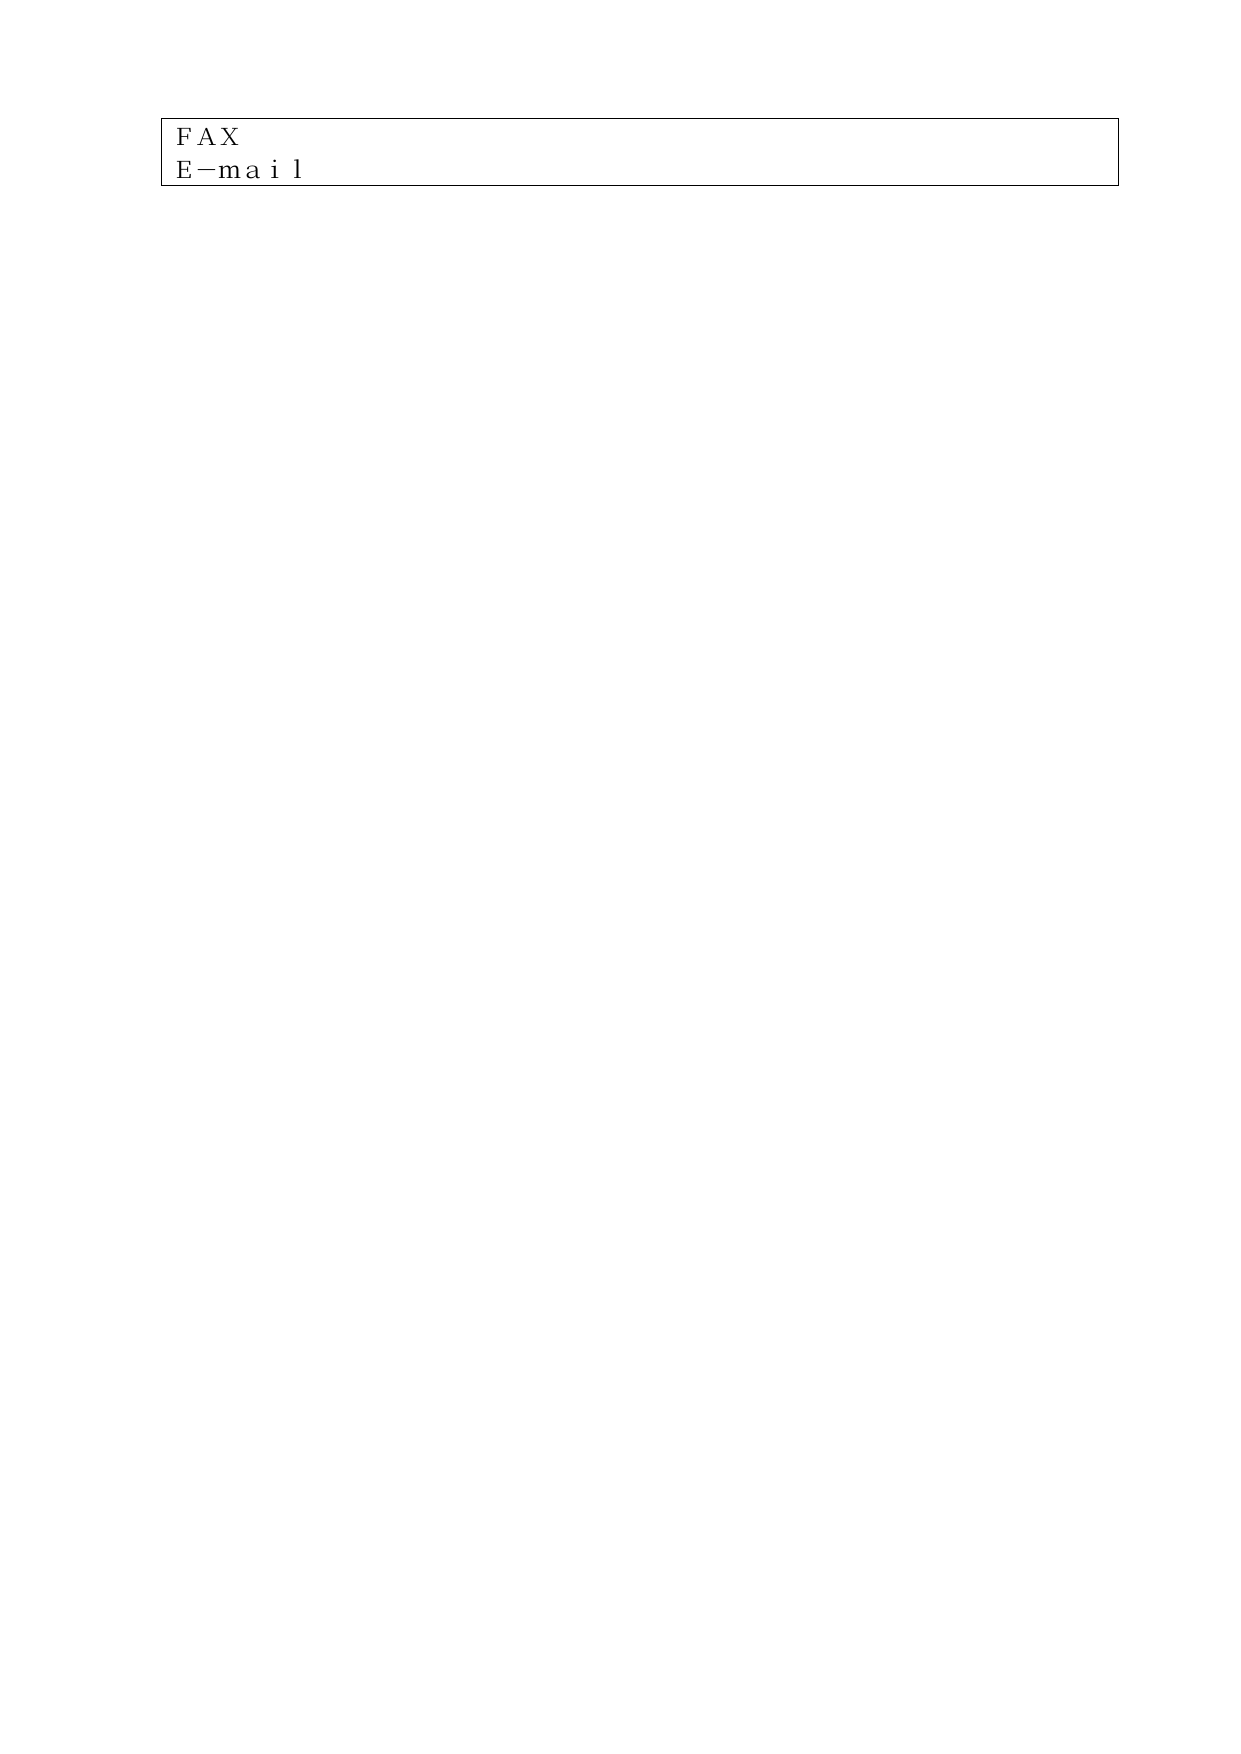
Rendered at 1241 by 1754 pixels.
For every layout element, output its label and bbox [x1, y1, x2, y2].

table_header [162, 119, 1118, 185]
